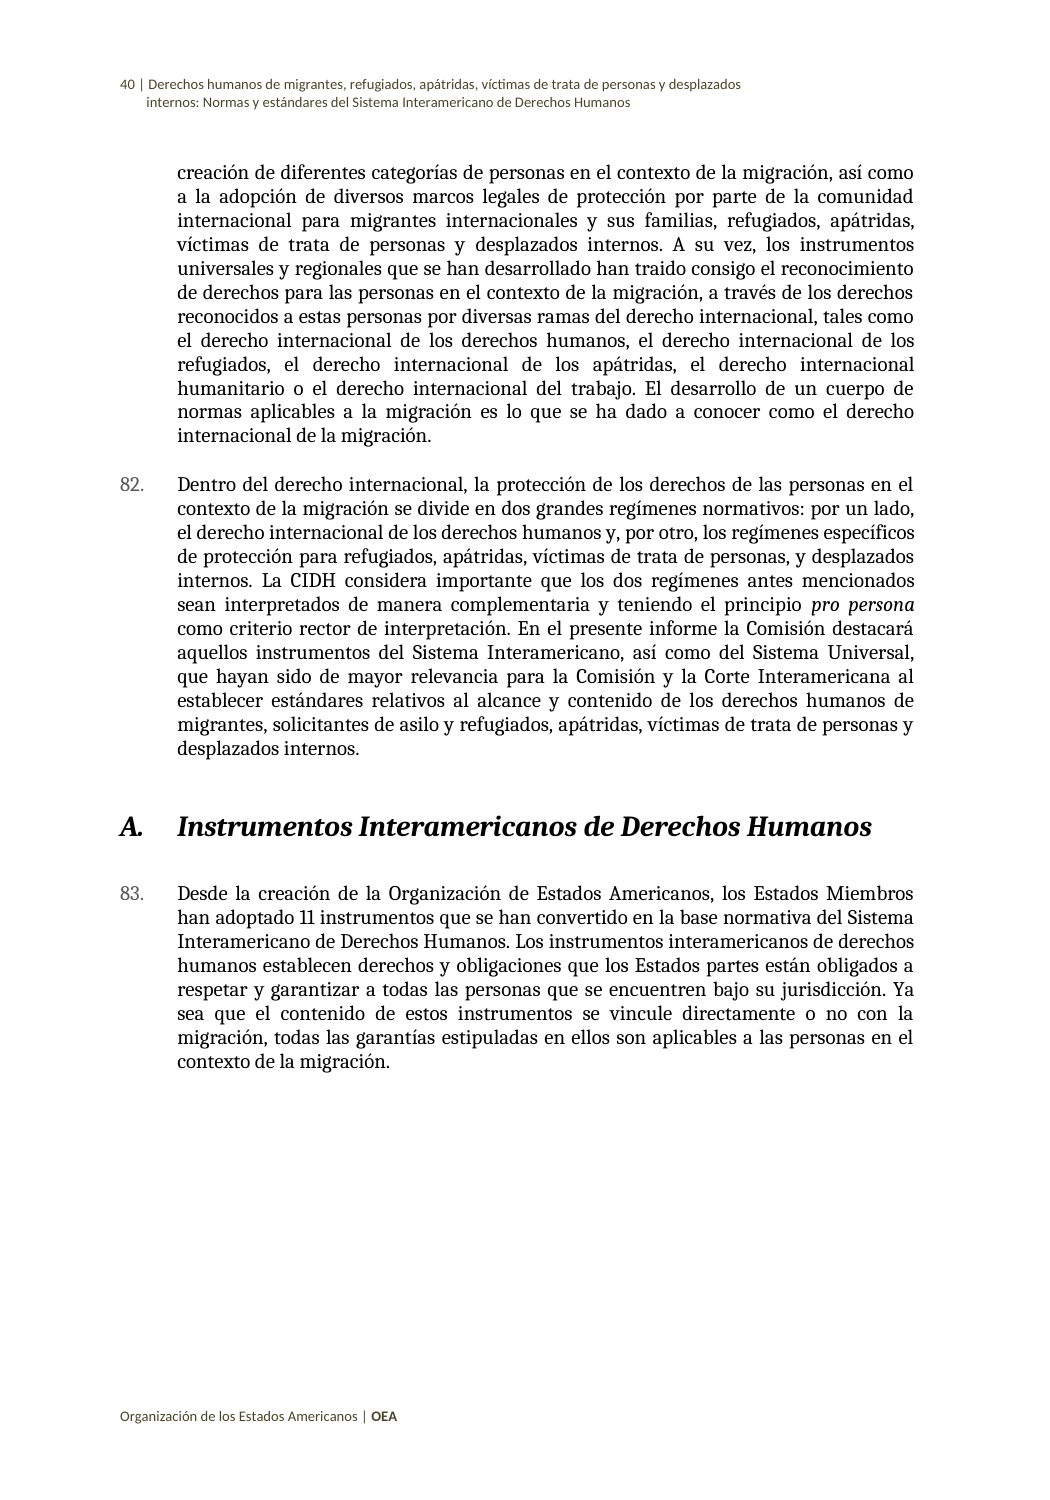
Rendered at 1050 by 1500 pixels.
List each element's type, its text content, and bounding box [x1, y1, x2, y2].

subtitle Instrumentos Interamericanos de Derechos Humanos [120, 811, 915, 844]
text El desarrollo del derecho internacional ha tenido en cuenta las múltiples causas que conllevan a la migración de personas, las situaciones de vulnerabilidad en las que éstas se suelen encontrar, así como sus necesidades de protección. Ello ha propiciado la creación de diferentes categorías de personas en el contexto de la migración, así como a la adopción de diversos marcos legales de protección por parte de la comunidad internacional para migrantes internacionales y sus familias, refugiados, apátridas, víctimas de trata de personas y desplazados internos. A su vez, los instrumentos universales y regionales que se han desarrollado han traido consigo el reconocimiento de derechos para las personas en el contexto de la migración, a través de los derechos reconocidos a estas personas por diversas ramas del derecho internacional, tales como el derecho internacional de los derechos humanos, el derecho internacional de los refugiados, el derecho internacional de los apátridas, el derecho internacional humanitario o el derecho internacional del trabajo. El desarrollo de un cuerpo de normas aplicables a la migración es lo que se ha dado a conocer como el derecho internacional de la migración. [120, 161, 915, 448]
text Dentro del derecho internacional, la protección de los derechos de las personas en el contexto de la migración se divide en dos grandes regímenes normativos: por un lado, el derecho internacional de los derechos humanos y, por otro, los regímenes específicos de protección para refugiados, apátridas, víctimas de trata de personas, y desplazados internos. La CIDH considera importante que los dos regímenes antes mencionados sean interpretados de manera complementaria y teniendo el principio pro persona como criterio rector de interpretación. En el presente informe la Comisión destacará aquellos instrumentos del Sistema Interamericano, así como del Sistema Universal, que hayan sido de mayor relevancia para la Comisión y la Corte Interamericana al establecer estándares relativos al alcance y contenido de los derechos humanos de migrantes, solicitantes de asilo y refugiados, apátridas, víctimas de trata de personas y desplazados internos. [120, 473, 915, 761]
text Desde la creación de la Organización de Estados Americanos, los Estados Miembros han adoptado 11 instrumentos que se han convertido en la base normativa del Sistema Interamericano de Derechos Humanos. Los instrumentos interamericanos de derechos humanos establecen derechos y obligaciones que los Estados partes están obligados a respetar y garantizar a todas las personas que se encuentren bajo su jurisdicción. Ya sea que el contenido de estos instrumentos se vincule directamente o no con la migración, todas las garantías estipuladas en ellos son aplicables a las personas en el contexto de la migración. [120, 882, 915, 1073]
